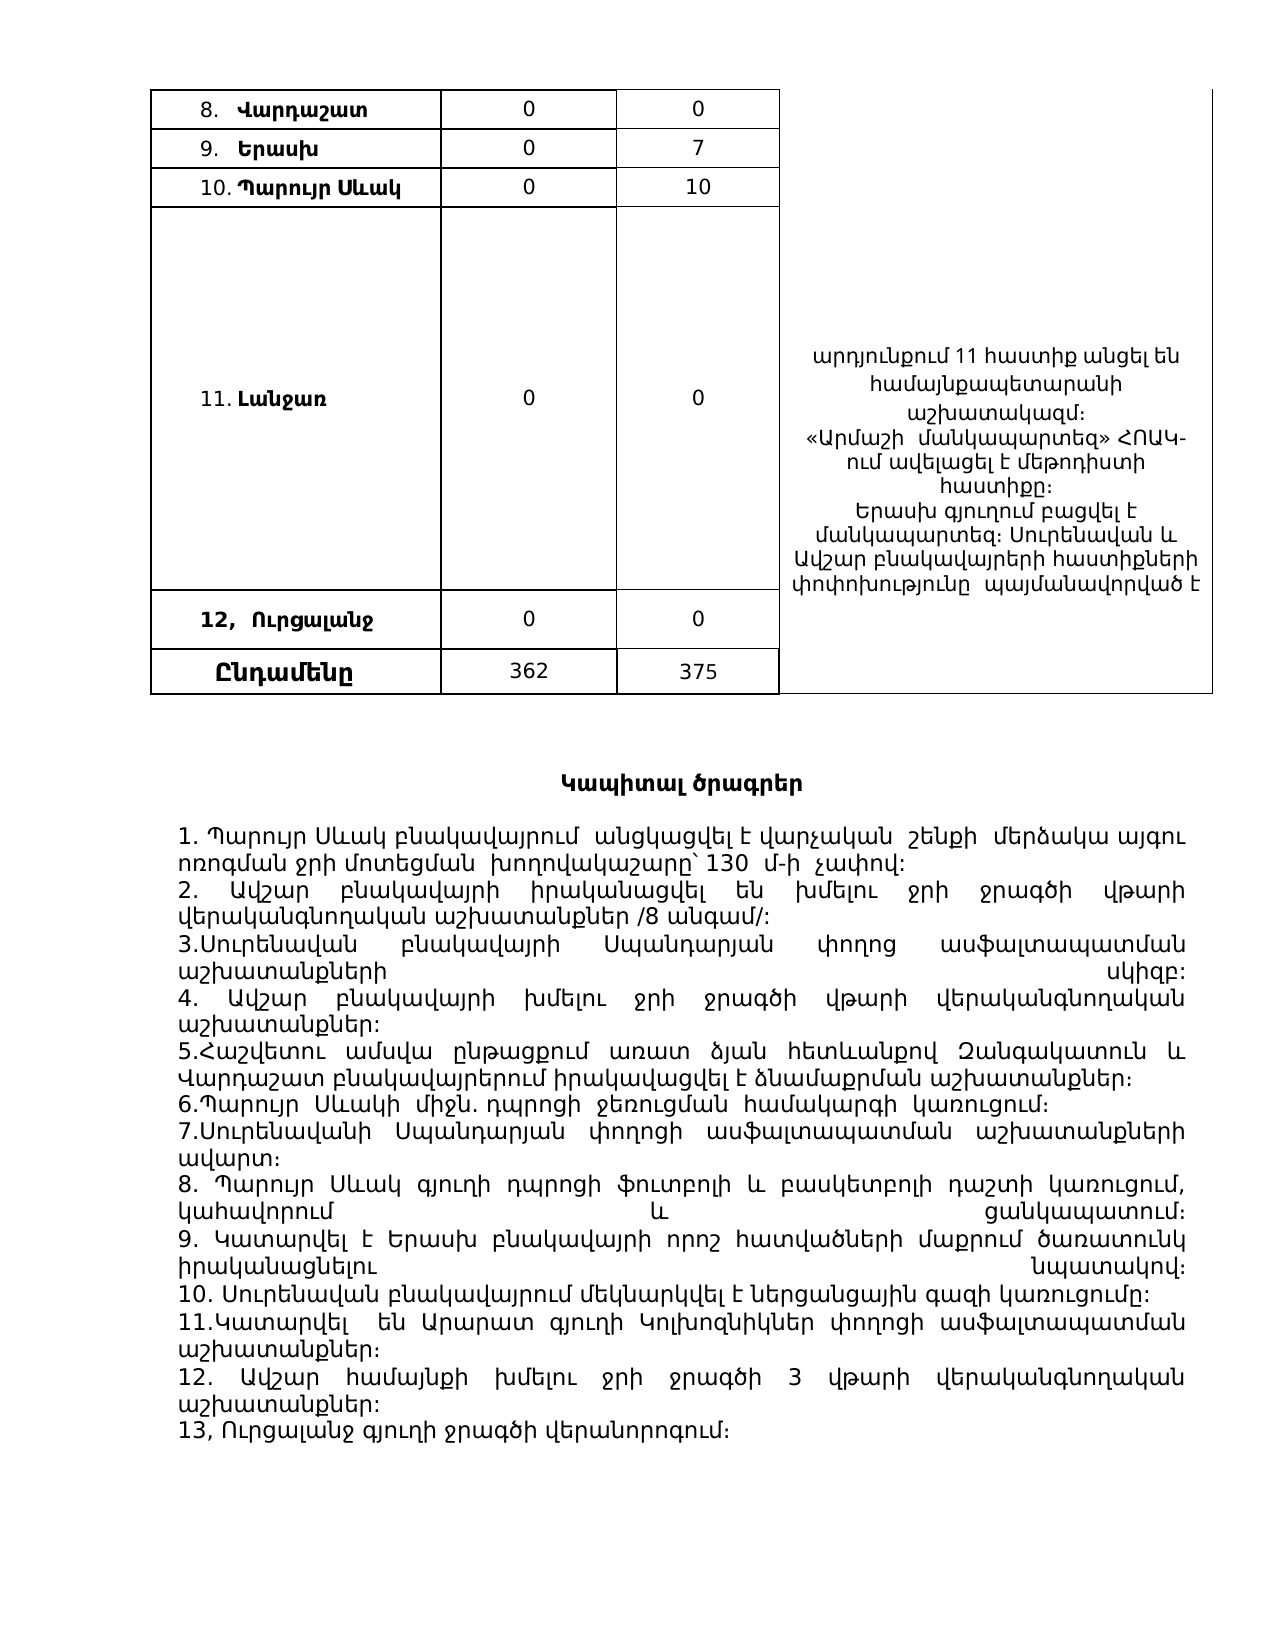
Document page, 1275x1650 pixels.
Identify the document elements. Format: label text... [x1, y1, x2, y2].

table_cell Երասխ [152, 130, 440, 167]
table_cell 0 [617, 90, 779, 128]
table_cell 0 [617, 590, 779, 648]
table_cell Ընդամենը [152, 650, 440, 693]
table_cell 362 [442, 650, 616, 693]
table_cell 12, Ուրցալանջ [152, 591, 440, 648]
table_cell 0 [442, 130, 616, 167]
table_cell [780, 589, 1212, 648]
table_cell 7 [617, 129, 779, 167]
table_cell 375 [618, 649, 778, 693]
table_cell Լանջառ [152, 208, 440, 589]
text Կապիտալ ծրագրեր [177, 770, 1186, 797]
text 1. Պարույր Սևակ բնակավայրում անցկացվել է վարչական շենքի մերձակա այգու ոռոգման ջրի մոտեցման խողովակաշարը՝ 130 մ-ի չափով: 2. Ավշար բնակավայրի իրականացվել են խմելու ջրի ջրագծի վթարի վերականգնողական աշխատանքներ /8 անգամ/: 3․Սուրենավան բնակավայրի Սպանդարյան փողոց ասֆալտապատման աշխատանքների սկիզբ: 4. Ավշար բնակավայրի խմելու ջրի ջրագծի վթարի վերականգնողական աշխատանքներ: 5.Հաշվետու ամսվա ընթացքում առատ ձյան հետևանքով Զանգակատուն և Վարդաշատ բնակավայրերում իրակավացվել է ձնամաքրման աշխատանքներ։ 6.Պարույր Սևակի միջն. դպրոցի ջեռուցման համակարգի կառուցում։ 7.Սուրենավանի Սպանդարյան փողոցի ասֆալտապատման աշխատանքների ավարտ։ 8. Պարույր Սևակ գյուղի դպրոցի ֆուտբոլի և բասկետբոլի դաշտի կառուցում, կահավորում և ցանկապատում։ 9․ Կատարվել է Երասխ բնակավայրի որոշ հատվածների մաքրում ծառատունկ իրականացնելու նպատակով։ 10․ Սուրենավան բնակավայրում մեկնարկվել է ներցանցային գազի կառուցումը: 11․Կատարվել են Արարատ գյուղի Կոլխոզնիկներ փողոցի ասֆալտապատման աշխատանքներ։ 12․ Ավշար համայնքի խմելու ջրի ջրագծի 3 վթարի վերականգնողական աշխատանքներ: 13, Ուրցալանջ գյուղի ջրագծի վերանորոգում։ [177, 797, 1186, 1444]
table_cell 0 [617, 207, 779, 589]
table_cell 0 [442, 591, 616, 648]
table_cell Պարույր Սևակ [152, 169, 440, 206]
table_cell Վարդաշատ [152, 91, 440, 128]
table_cell [780, 648, 1212, 693]
table_cell 10 [617, 168, 779, 206]
table_cell 0 [442, 208, 616, 589]
table_cell 0 [442, 169, 616, 206]
table_cell 0 [442, 91, 616, 128]
